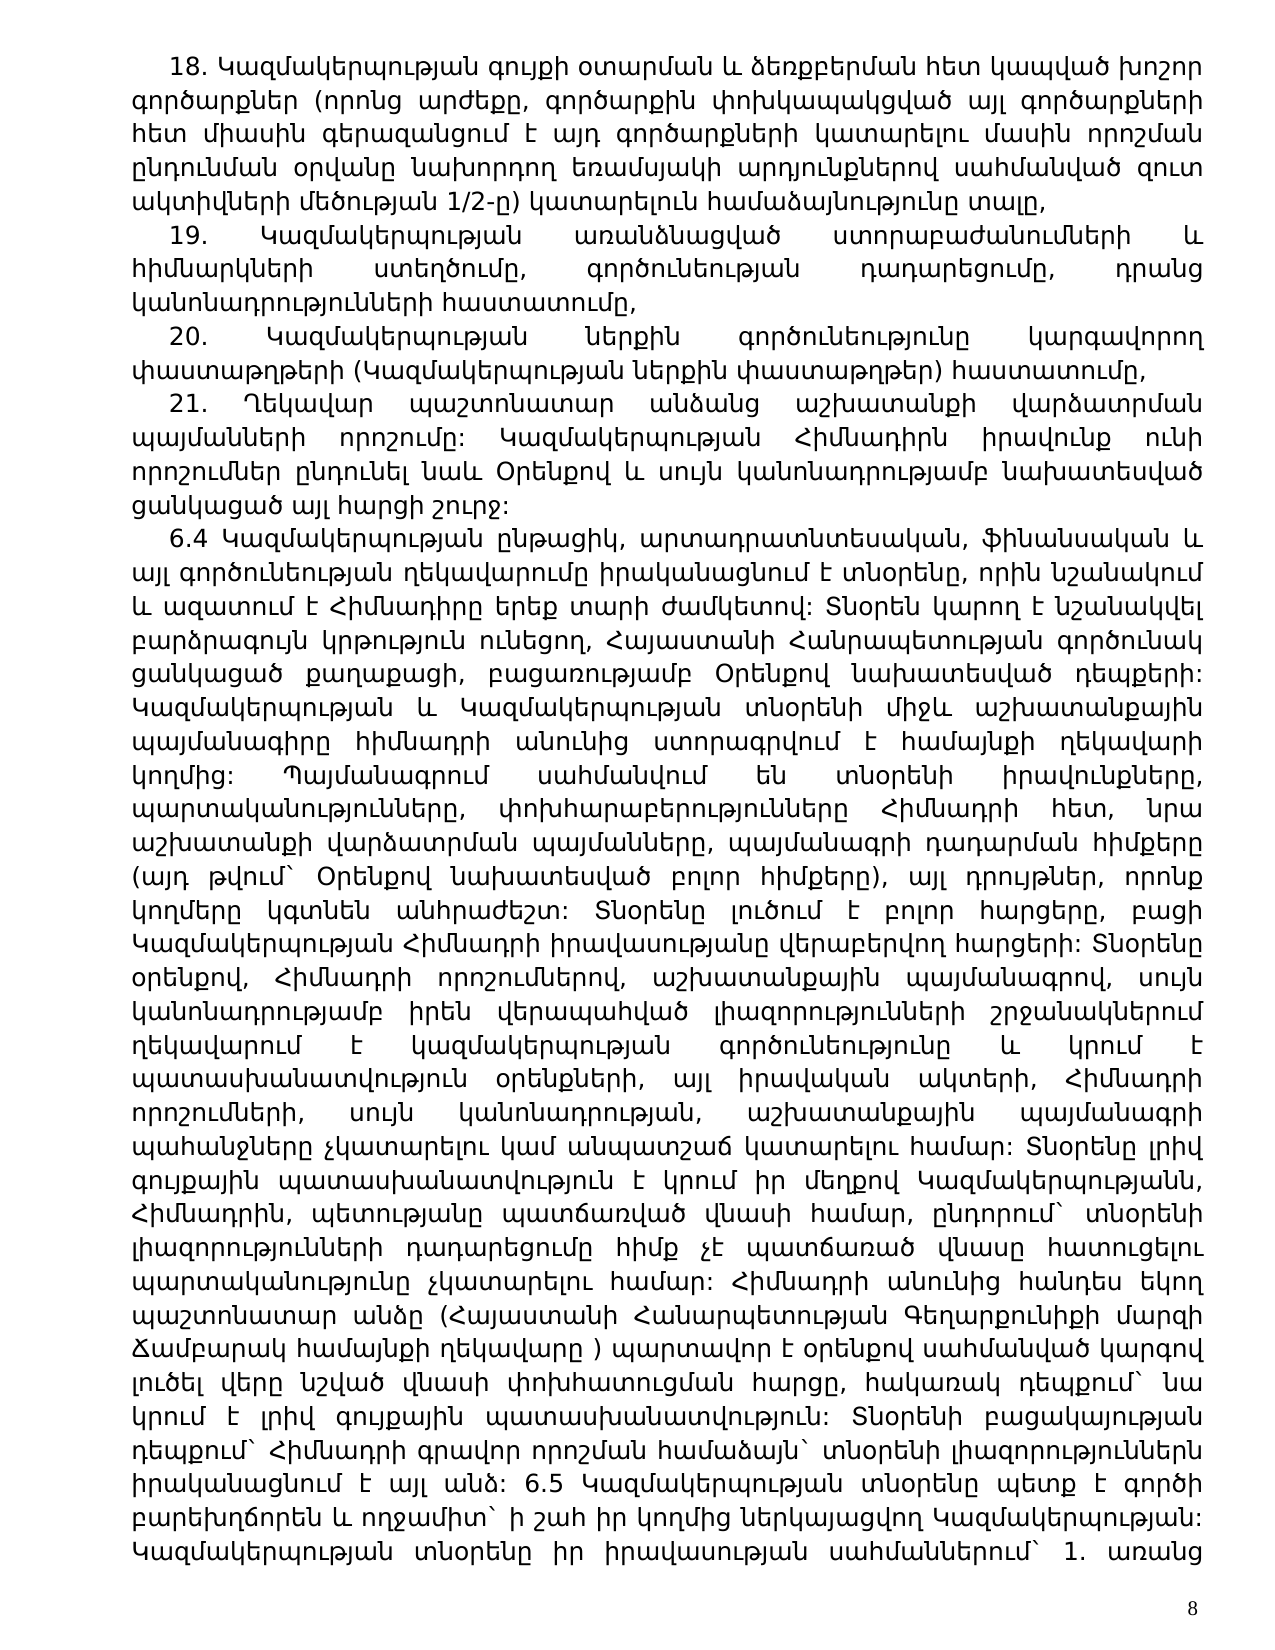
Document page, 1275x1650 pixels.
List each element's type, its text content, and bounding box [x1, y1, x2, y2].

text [131, 524, 1204, 1566]
text 19. Կազմակերպության առանձնացված ստորաբաժանումների և հիմնարկների ստեղծումը, գործունեության դադարեցումը, դրանց կանոնադրությունների հաստատումը, [131, 221, 1204, 317]
text 18. Կազմակերպության գույքի օտարման և ձեռքբերման հետ կապված խոշոր գործարքներ (որոնց արժեքը, գործարքին փոխկապակցված այլ գործարքների հետ միասին գերազանցում է այդ գործարքների կատարելու մասին որոշման ընդունման օրվանը նախորդող եռամսյակի արդյունքներով սահմանված զուտ ակտիվների մեծության 1/2-ը) կատարելուն համաձայնությունը տալը, [131, 52, 1204, 216]
text 20. Կազմակերպության ներքին գործունեությունը կարգավորող փաստաթղթերի (Կազմակերպության ներքին փաստաթղթեր) հաստատումը, [131, 322, 1204, 385]
text 21. Ղեկավար պաշտոնատար անձանց աշխատանքի վարձատրման պայմանների որոշումը: Կազմակերպության Հիմնադիրն իրավունք ունի որոշումներ ընդունել նաև Օրենքով և սույն կանոնադրությամբ նախատեսված ցանկացած այլ հարցի շուրջ: [131, 389, 1204, 520]
